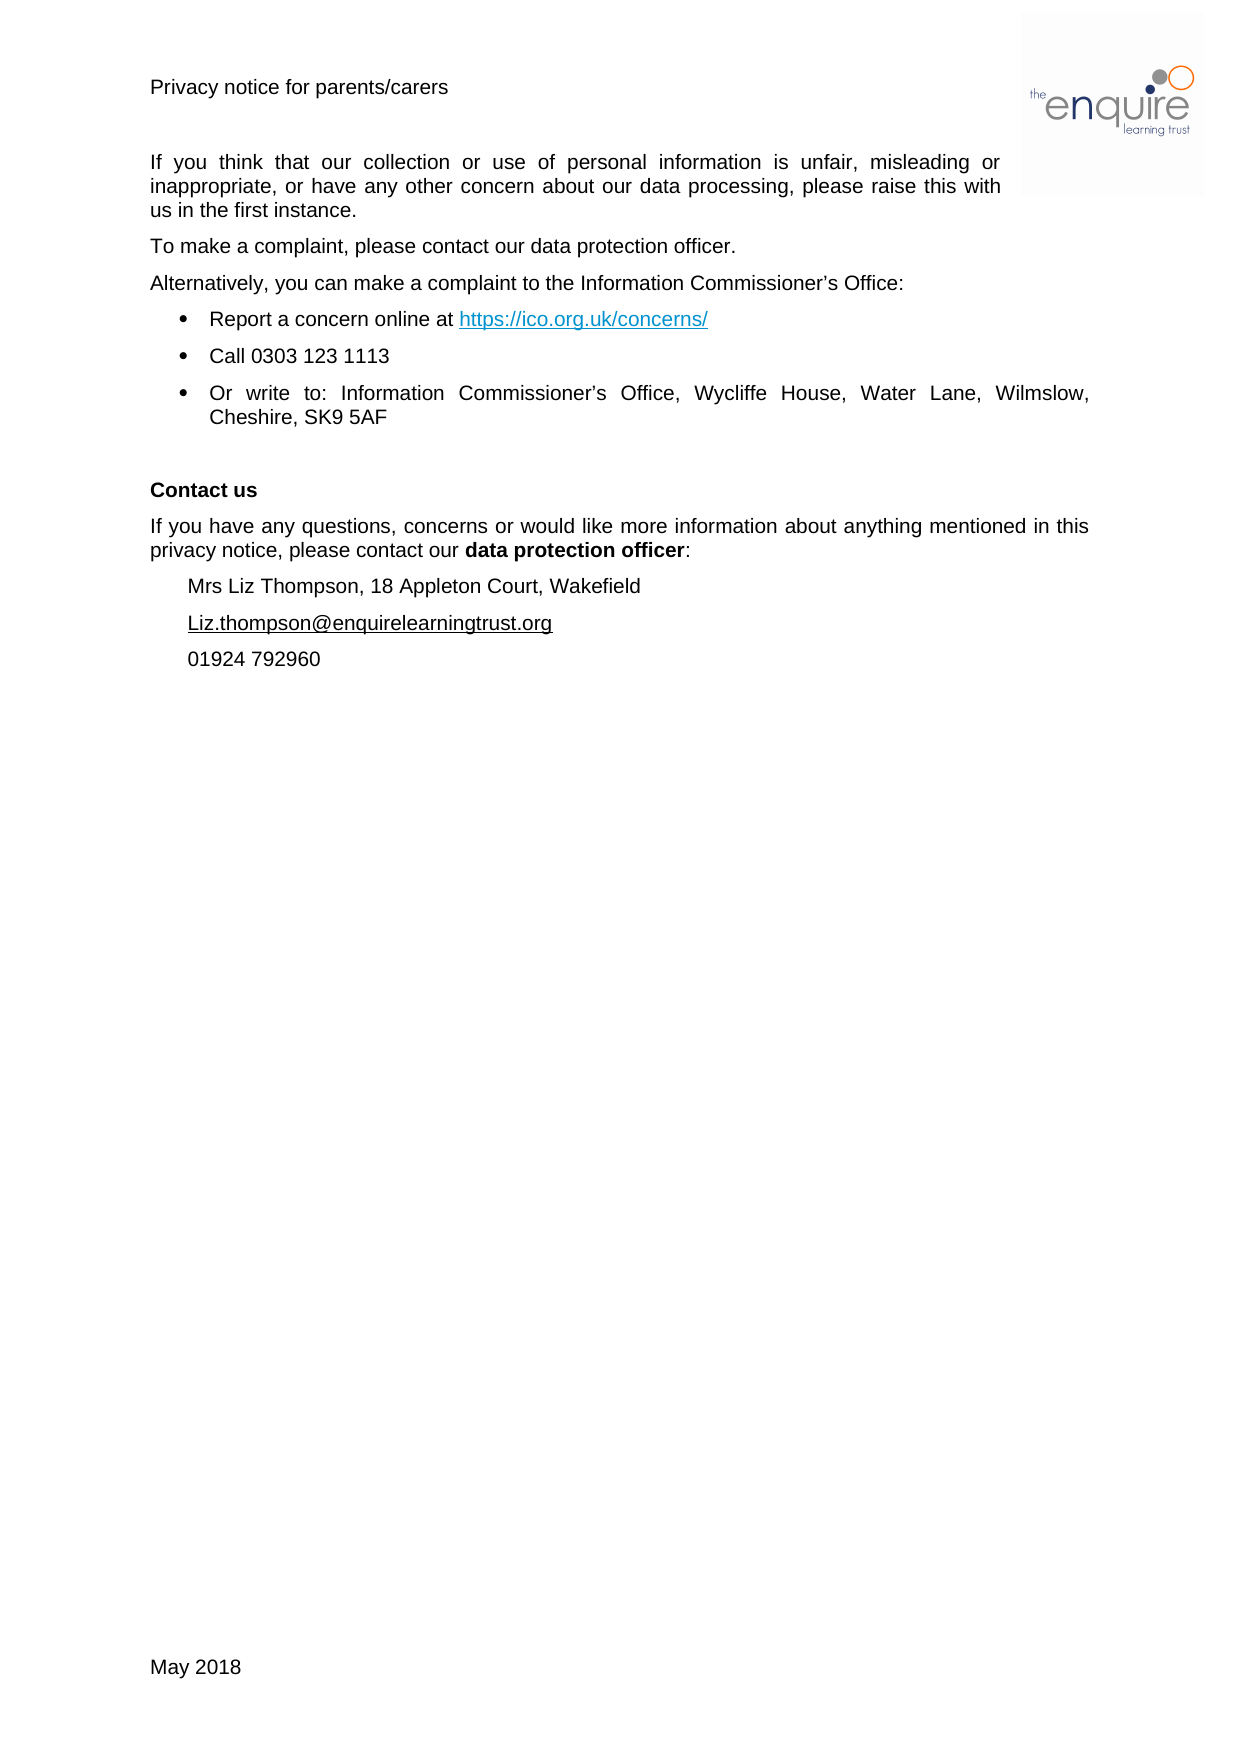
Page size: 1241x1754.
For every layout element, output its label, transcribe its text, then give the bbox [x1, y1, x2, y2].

text Alternatively, you can make a complaint to the Information Commissioner’s Office: [150, 271, 1090, 295]
text If you have any questions, concerns or would like more information about anything mentioned in this privacy notice, please contact our data protection officer: [150, 514, 1090, 562]
picture [1021, 13, 1205, 197]
list Or write to: Information Commissioner’s Office, Wycliffe House, Water Lane, Wilmslow, Cheshire, SK9 5AF [179, 380, 1090, 428]
text Contact us [150, 477, 1090, 501]
text To make a complaint, please contact our data protection officer. [150, 234, 1090, 258]
text Liz.thompson@enquirelearningtrust.org [187, 611, 1090, 635]
list Report a concern online at https://ico.org.uk/concerns/ [179, 307, 1090, 331]
list Call 0303 123 1113 [179, 344, 1090, 368]
text 01924 792960 [187, 647, 1090, 671]
text If you think that our collection or use of personal information is unfair, misleading or inappropriate, or have any other concern about our data processing, please raise this with us in the first instance. [150, 150, 1090, 222]
text Mrs Liz Thompson, 18 Appleton Court, Wakefield [187, 574, 1090, 598]
